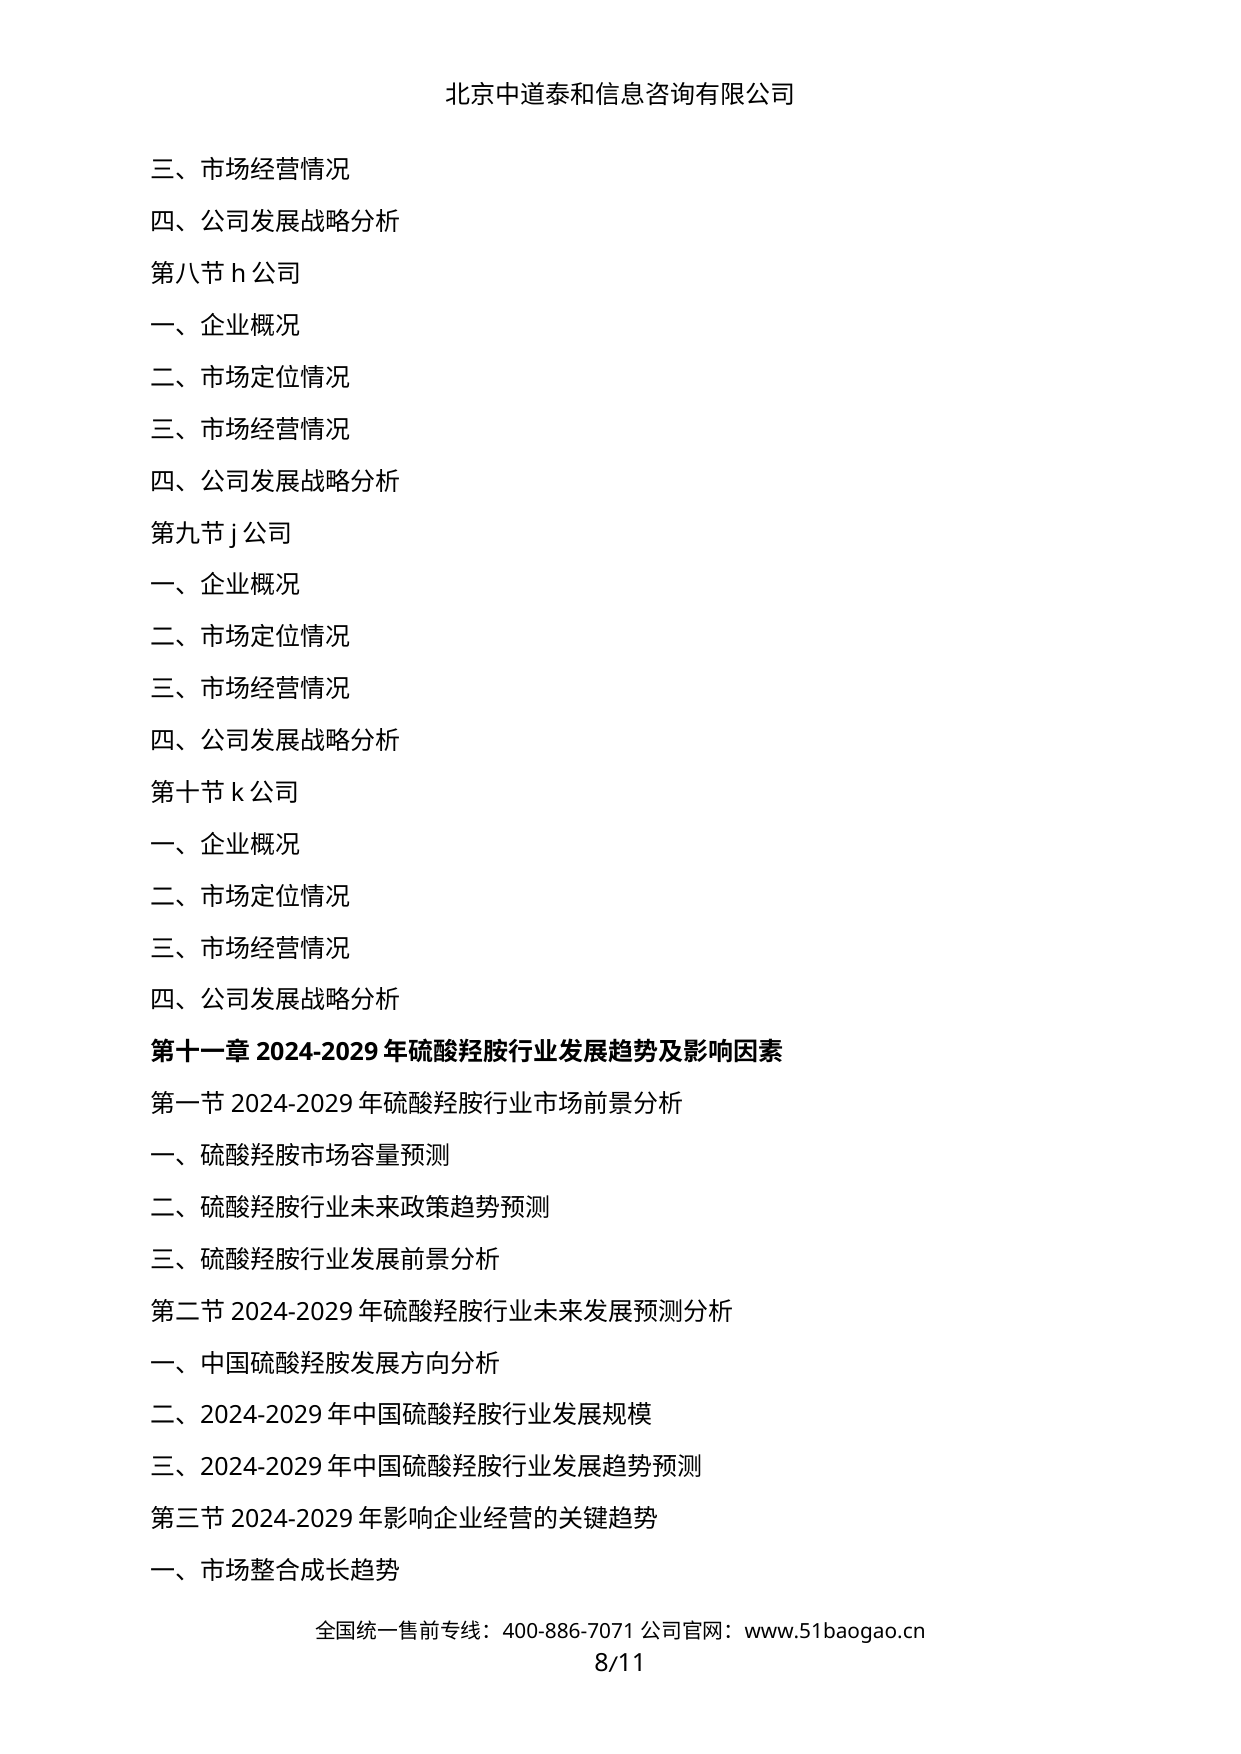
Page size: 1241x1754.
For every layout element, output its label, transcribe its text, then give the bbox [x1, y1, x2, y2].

text 二、硫酸羟胺行业未来政策趋势预测 [150, 1187, 1090, 1224]
text 二、市场定位情况 [150, 617, 1090, 653]
text 第一节 2024-2029年硫酸羟胺行业市场前景分析 [150, 1084, 1090, 1120]
text 一、企业概况 [150, 306, 1090, 342]
text 四、公司发展战略分析 [150, 202, 1090, 238]
text 一、市场整合成长趋势 [150, 1551, 1090, 1587]
text 一、中国硫酸羟胺发展方向分析 [150, 1343, 1090, 1379]
text 二、市场定位情况 [150, 876, 1090, 912]
text 三、硫酸羟胺行业发展前景分析 [150, 1239, 1090, 1276]
text 第十节 k公司 [150, 772, 1090, 809]
text 一、企业概况 [150, 565, 1090, 601]
text 四、公司发展战略分析 [150, 980, 1090, 1016]
text 一、企业概况 [150, 824, 1090, 861]
text 三、2024-2029年中国硫酸羟胺行业发展趋势预测 [150, 1447, 1090, 1483]
text 四、公司发展战略分析 [150, 721, 1090, 757]
text 三、市场经营情况 [150, 409, 1090, 446]
text 第八节 h公司 [150, 254, 1090, 290]
text 二、2024-2029年中国硫酸羟胺行业发展规模 [150, 1395, 1090, 1431]
text 一、硫酸羟胺市场容量预测 [150, 1136, 1090, 1172]
text 第九节 j公司 [150, 513, 1090, 549]
text 三、市场经营情况 [150, 669, 1090, 705]
text 三、市场经营情况 [150, 928, 1090, 964]
text 第十一章 2024-2029年硫酸羟胺行业发展趋势及影响因素 [150, 1032, 1090, 1068]
text 四、公司发展战略分析 [150, 461, 1090, 497]
text 第三节 2024-2029年影响企业经营的关键趋势 [150, 1499, 1090, 1535]
text 三、市场经营情况 [150, 150, 1090, 186]
text 第二节 2024-2029年硫酸羟胺行业未来发展预测分析 [150, 1291, 1090, 1327]
text 二、市场定位情况 [150, 357, 1090, 394]
